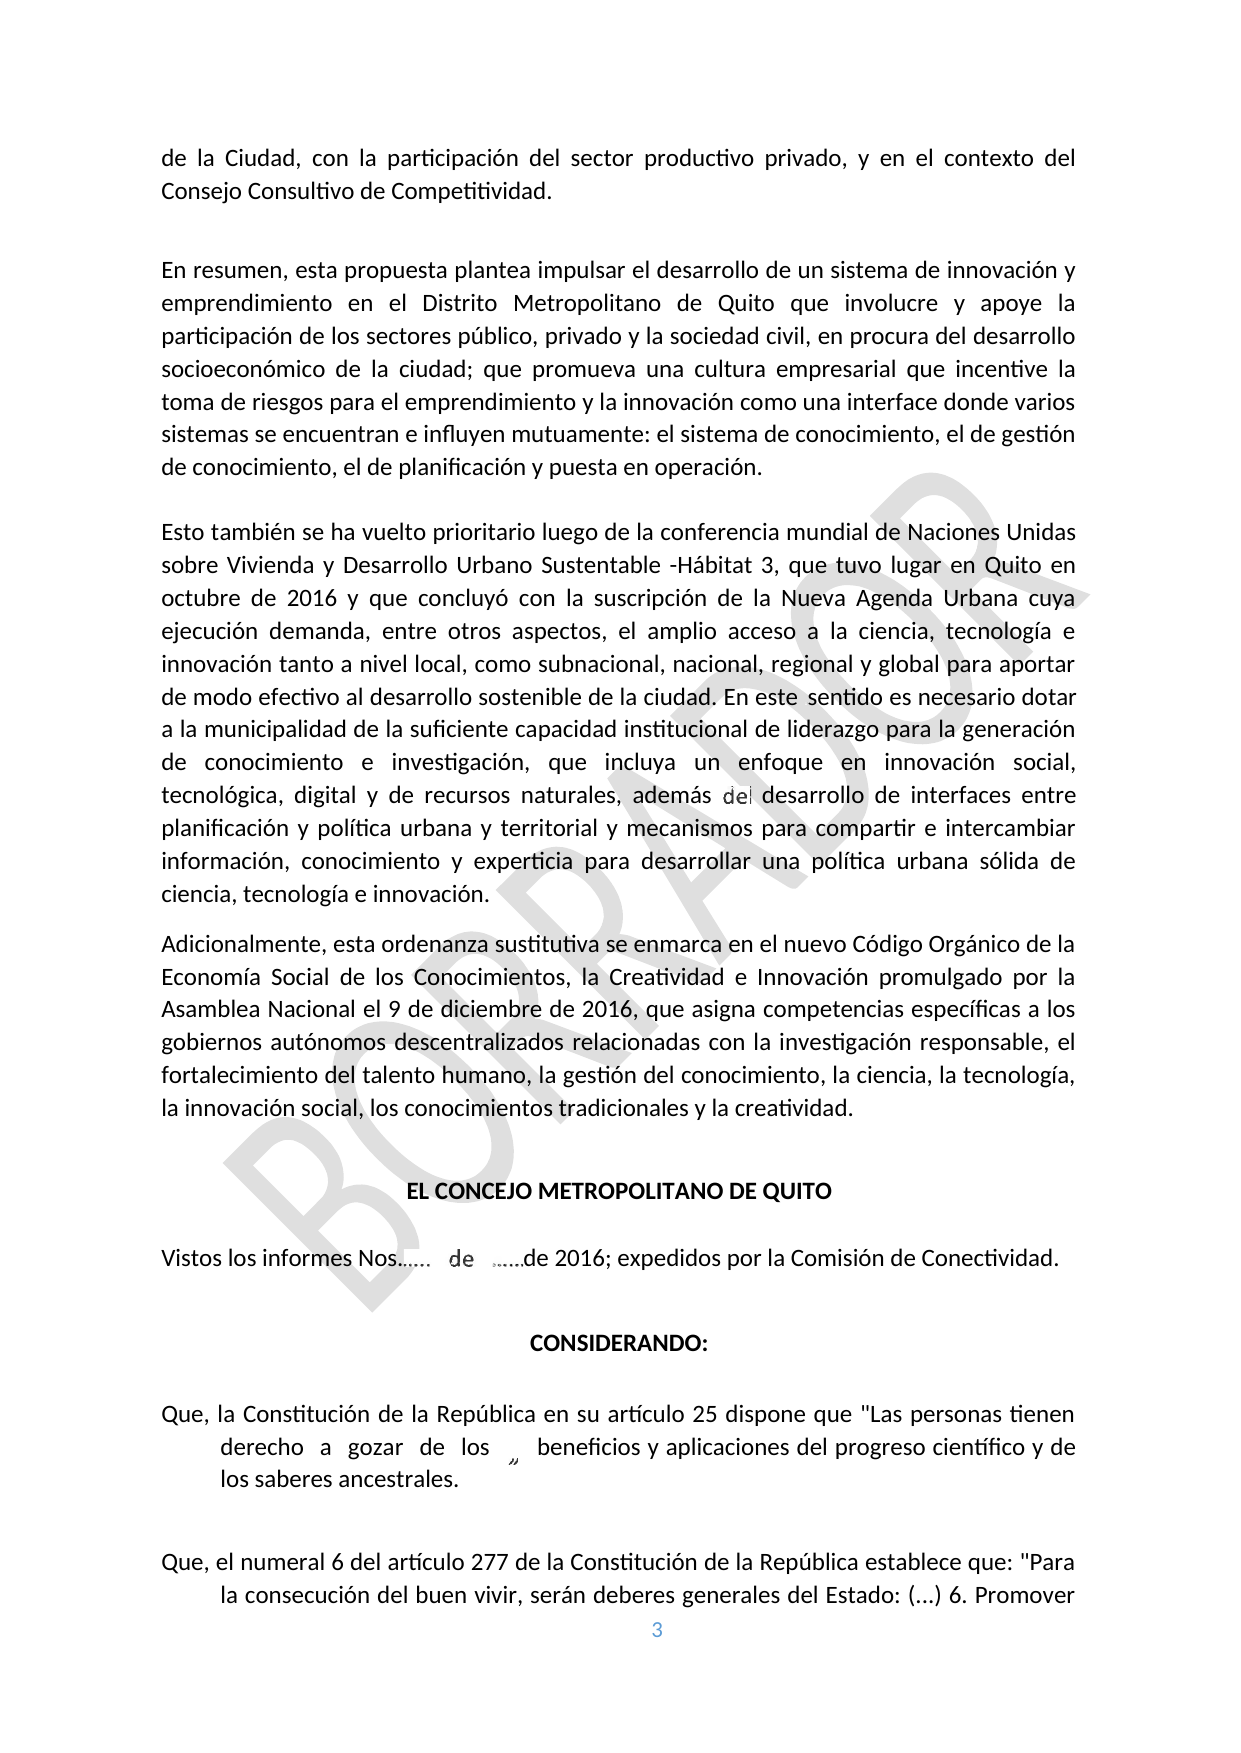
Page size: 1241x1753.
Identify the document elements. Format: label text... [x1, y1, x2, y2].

picture [723, 786, 752, 804]
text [161, 142, 1077, 205]
text En resumen, esta propuesta plantea impulsar el desarrollo de un sistema de innovación y emprendimiento en el Distrito Metropolitano de Quito que involucre y apoye la participación de los sectores público, privado y la sociedad civil, en procura del desarrollo socioeconómico de la ciudad; que promueva una cultura empresarial que incentive la toma de riesgos para el emprendimiento y la innovación como una interface donde varios sistemas se encuentran e influyen mutuamente: el sistema de conocimiento, el de gestión de conocimiento, el de planificación y puesta en operación. [161, 254, 1077, 482]
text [161, 1546, 1077, 1610]
text CONSIDERANDO: [161, 1327, 1077, 1358]
text Adicionalmente, esta ordenanza sustitutiva se enmarca en el nuevo Código Orgánico de la Economía Social de los Conocimientos, la Creatividad e Innovación promulgado por la Asamblea Nacional el 9 de diciembre de 2016, que asigna competencias específicas a los gobiernos autónomos descentralizados relacionadas con la investigación responsable, el fortalecimiento del talento humano, la gestión del conocimiento, la ciencia, la tecnología, la innovación social, los conocimientos tradicionales y la creatividad. [161, 928, 1077, 1123]
text Que, la Constitución de la República en su artículo 25 dispone que "Las personas tienen derecho a gozar de los beneficios y aplicaciones del progreso científico y de los saberes ancestrales. [161, 1398, 1077, 1494]
text Vistos los informes Nos.de 2016; expedidos por la Comisión de Conectividad. [161, 1242, 1077, 1273]
picture [403, 1249, 524, 1267]
text Esto también se ha vuelto prioritario luego de la conferencia mundial de Naciones Unidas sobre Vivienda y Desarrollo Urbano Sustentable -Hábitat 3, que tuvo lugar en Quito en octubre de 2016 y que concluyó con la suscripción de la Nueva Agenda Urbana cuya ejecución demanda, entre otros aspectos, el amplio acceso a la ciencia, tecnología e innovación tanto a nivel local, como subnacional, nacional, regional y global para aportar de modo efectivo al desarrollo sostenible de la ciudad. En este sentido es necesario dotar a la municipalidad de la suficiente capacidad institucional de liderazgo para la generación de conocimiento e investigación, que incluya un enfoque en innovación social, tecnológica, digital y de recursos naturales, además desarrollo de interfaces entre planificación y política urbana y territorial y mecanismos para compartir e intercambiar información, conocimiento y experticia para desarrollar una política urbana sólida de ciencia, tecnología e innovación. [161, 516, 1077, 909]
picture [508, 1458, 518, 1465]
text EL CONCEJO METROPOLITANO DE QUITO [161, 1176, 1077, 1206]
